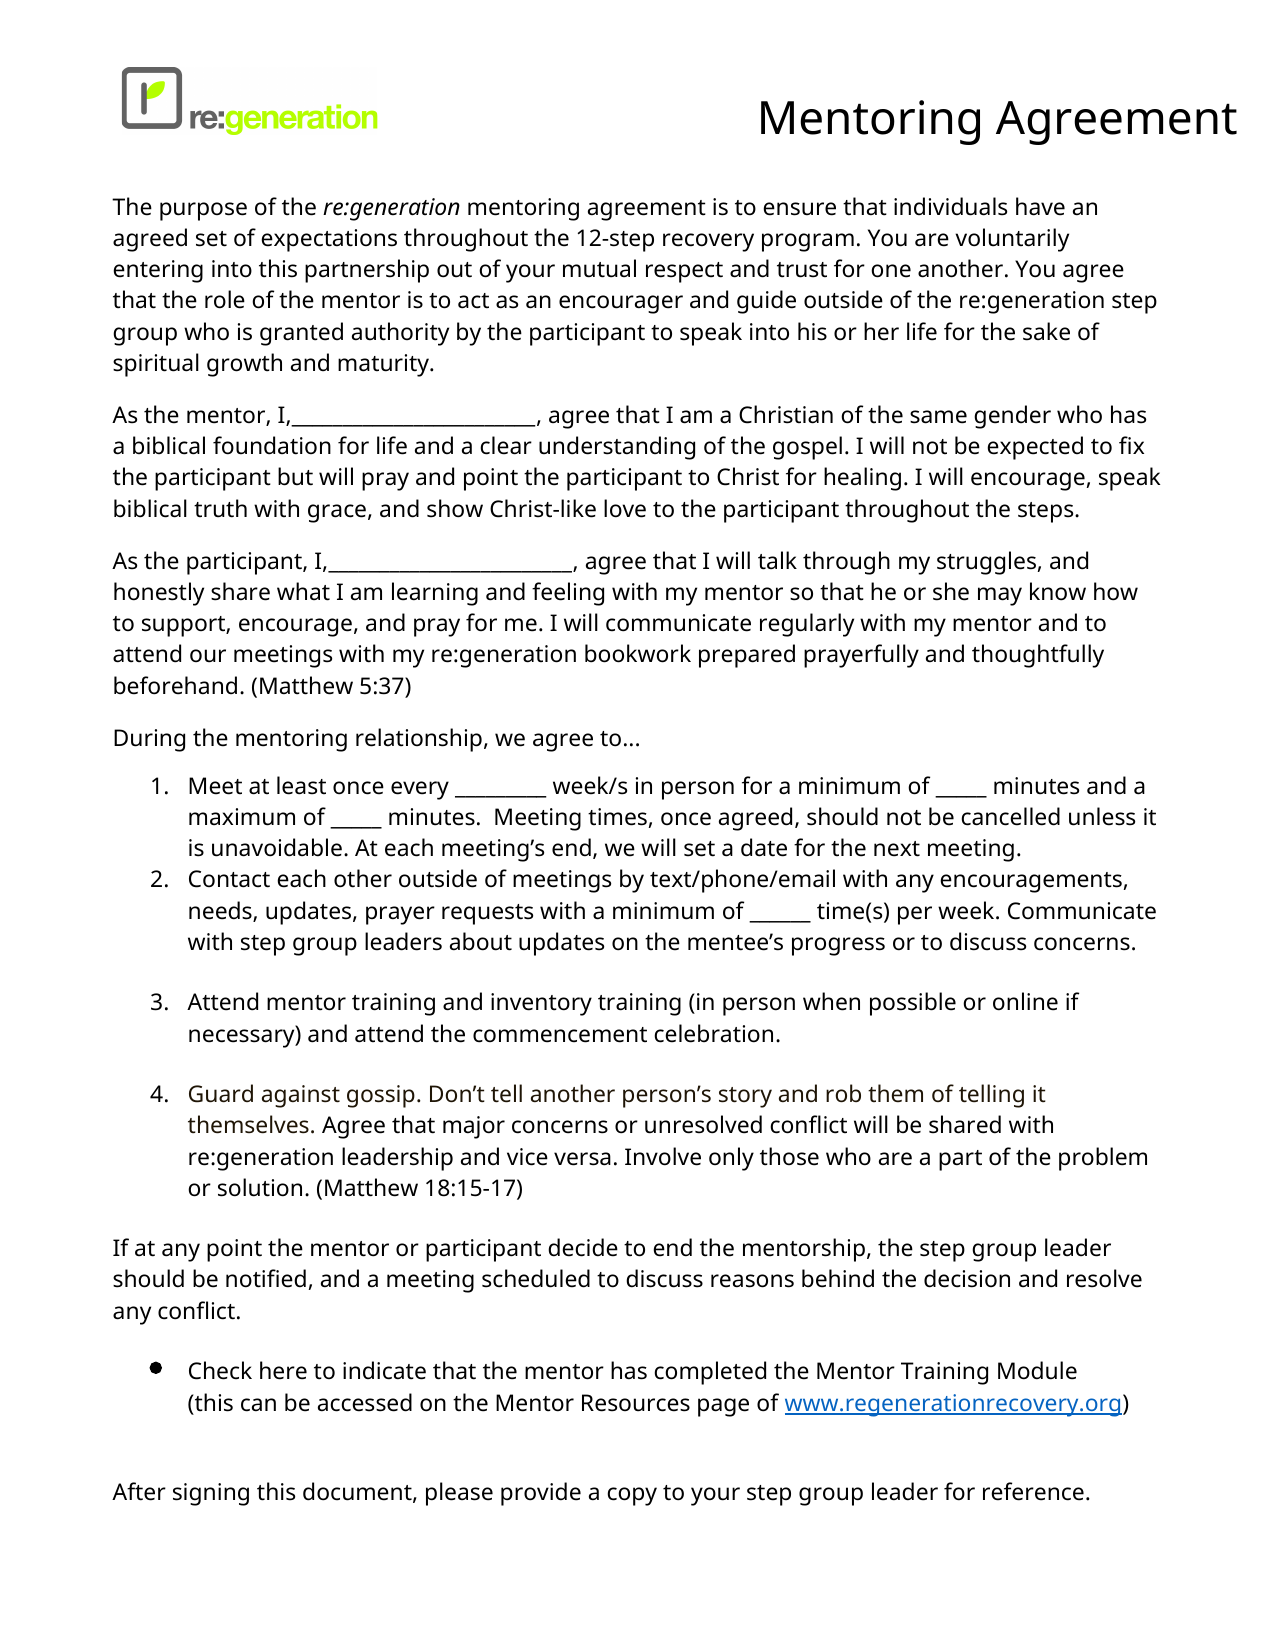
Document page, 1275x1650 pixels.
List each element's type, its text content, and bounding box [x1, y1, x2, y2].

text During the mentoring relationship, we agree to... [112, 722, 1162, 753]
text If at any point the mentor or participant decide to end the mentorship, the step group leader should be notified, and a meeting scheduled to discuss reasons behind the decision and resolve any conflict. [112, 1232, 1162, 1326]
list Check here to indicate that the mentor has completed the Mentor Training Module (this can be accessed on the Mentor Resources page of www.regenerationrecovery.org) [150, 1355, 1162, 1447]
list Contact each other outside of meetings by text/phone/email with any encouragements, needs, updates, prayer requests with a minimum of ______ time(s) per week. Communicate with step group leaders about updates on the mentee’s progress or to discuss concerns. [150, 863, 1162, 957]
picture [121, 67, 378, 135]
text As the participant, I,________________________, agree that I will talk through my struggles, and honestly share what I am learning and feeling with my mentor so that he or she may know how to support, encourage, and pray for me. I will communicate regularly with my mentor and to attend our meetings with my re:generation bookwork prepared prayerfully and thoughtfully beforehand. (Matthew 5:37) [112, 544, 1162, 701]
text The purpose of the re:generation mentoring agreement is to ensure that individuals have an agreed set of expectations throughout the 12-step recovery program. You are voluntarily entering into this partnership out of your mutual respect and trust for one another. You agree that the role of the mentor is to act as an encourager and guide outside of the re:generation step group who is granted authority by the participant to speak into his or her life for the sake of spiritual growth and maturity. [112, 190, 1162, 378]
text As the mentor, I,________________________, agree that I am a Christian of the same gender who has a biblical foundation for life and a clear understanding of the gospel. I will not be expected to fix the participant but will pray and point the participant to Christ for healing. I will encourage, speak biblical truth with grace, and show Christ-like love to the participant throughout the steps. [112, 399, 1162, 524]
list Meet at least once every _________ week/s in person for a minimum of _____ minutes and a maximum of _____ minutes. Meeting times, once agreed, should not be cancelled unless it is unavoidable. At each meeting’s end, we will set a date for the next meeting. [150, 769, 1162, 863]
list Guard against gossip. Don’t tell another person’s story and rob them of telling it themselves. Agree that major concerns or unresolved conflict will be shared with re:generation leadership and vice versa. Involve only those who are a part of the problem or solution. (Matthew 18:15-17) [150, 1078, 1162, 1203]
list Attend mentor training and inventory training (in person when possible or online if necessary) and attend the commencement celebration. [150, 986, 1162, 1049]
text After signing this document, please provide a copy to your step group leader for reference. [112, 1476, 1162, 1507]
